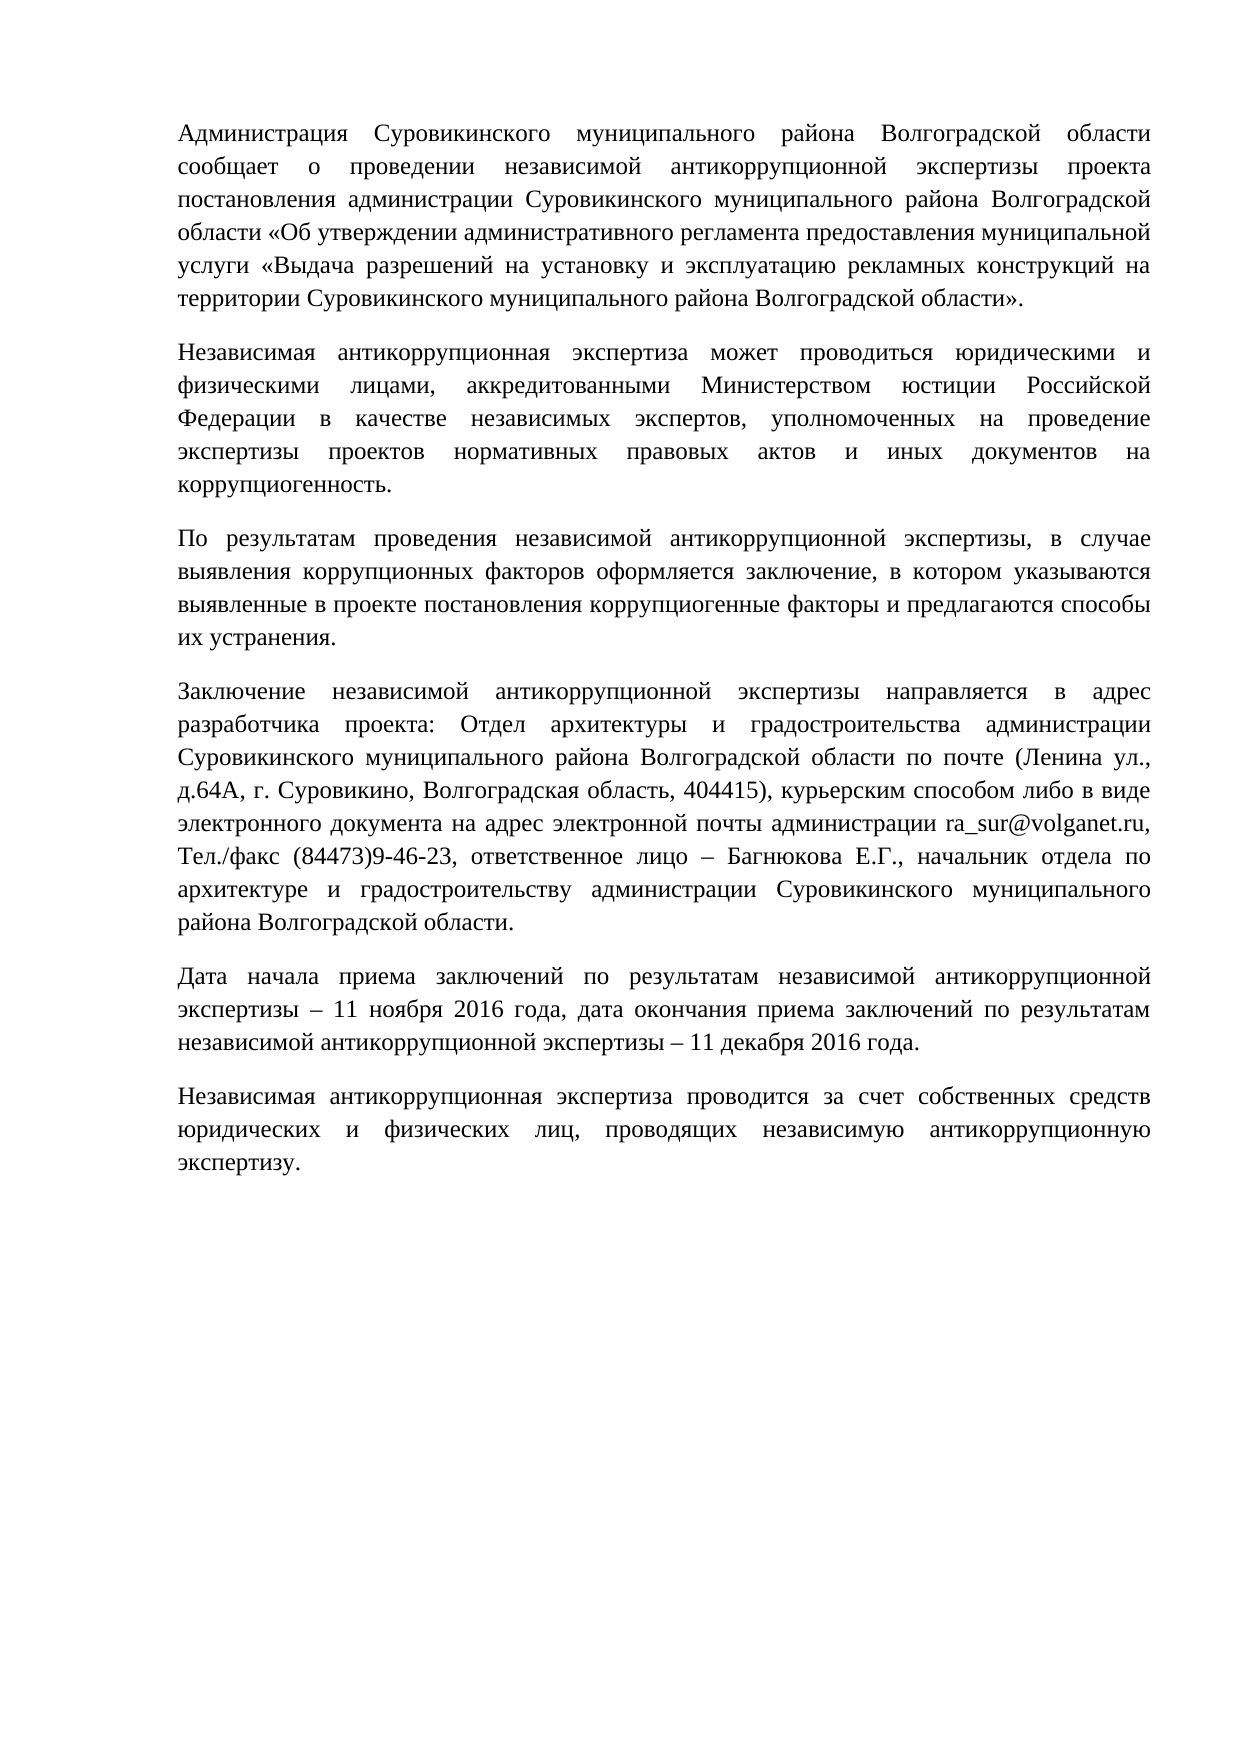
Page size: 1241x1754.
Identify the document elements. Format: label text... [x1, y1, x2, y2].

text Дата начала приема заключений по результатам независимой антикоррупционной экспертизы – 11 ноября 2016 года, дата окончания приема заключений по результатам независимой антикоррупционной экспертизы – 11 декабря 2016 года. [177, 961, 1152, 1056]
text Заключение независимой антикоррупционной экспертизы направляется в адрес разработчика проекта: Отдел архитектуры и градостроительства администрации Суровикинского муниципального района Волгоградской области по почте (Ленина ул., д.64А, г. Суровикино, Волгоградская область, 404415), курьерским способом либо в виде электронного документа на адрес электронной почты администрации ra_sur@volganet.ru, Тел./факс (84473)9-46-23, ответственное лицо – Багнюкова Е.Г., начальник отдела по архитектуре и градостроительству администрации Суровикинского муниципального района Волгоградской области. [177, 676, 1152, 936]
text Независимая антикоррупционная экспертиза проводится за счет собственных средств юридических и физических лиц, проводящих независимую антикоррупционную экспертизу. [177, 1081, 1152, 1176]
text Администрация Суровикинского муниципального района Волгоградской области сообщает о проведении независимой антикоррупционной экспертизы проекта постановления администрации Суровикинского муниципального района Волгоградской области «Об утверждении административного регламента предоставления муниципальной услуги «Выдача разрешений на установку и эксплуатацию рекламных конструкций на территории Суровикинского муниципального района Волгоградской области». [177, 118, 1152, 312]
text По результатам проведения независимой антикоррупционной экспертизы, в случае выявления коррупционных факторов оформляется заключение, в котором указываются выявленные в проекте постановления коррупциогенные факторы и предлагаются способы их устранения. [177, 523, 1152, 651]
text Независимая антикоррупционная экспертиза может проводиться юридическими и физическими лицами, аккредитованными Министерством юстиции Российской Федерации в качестве независимых экспертов, уполномоченных на проведение экспертизы проектов нормативных правовых актов и иных документов на коррупциогенность. [177, 337, 1152, 498]
